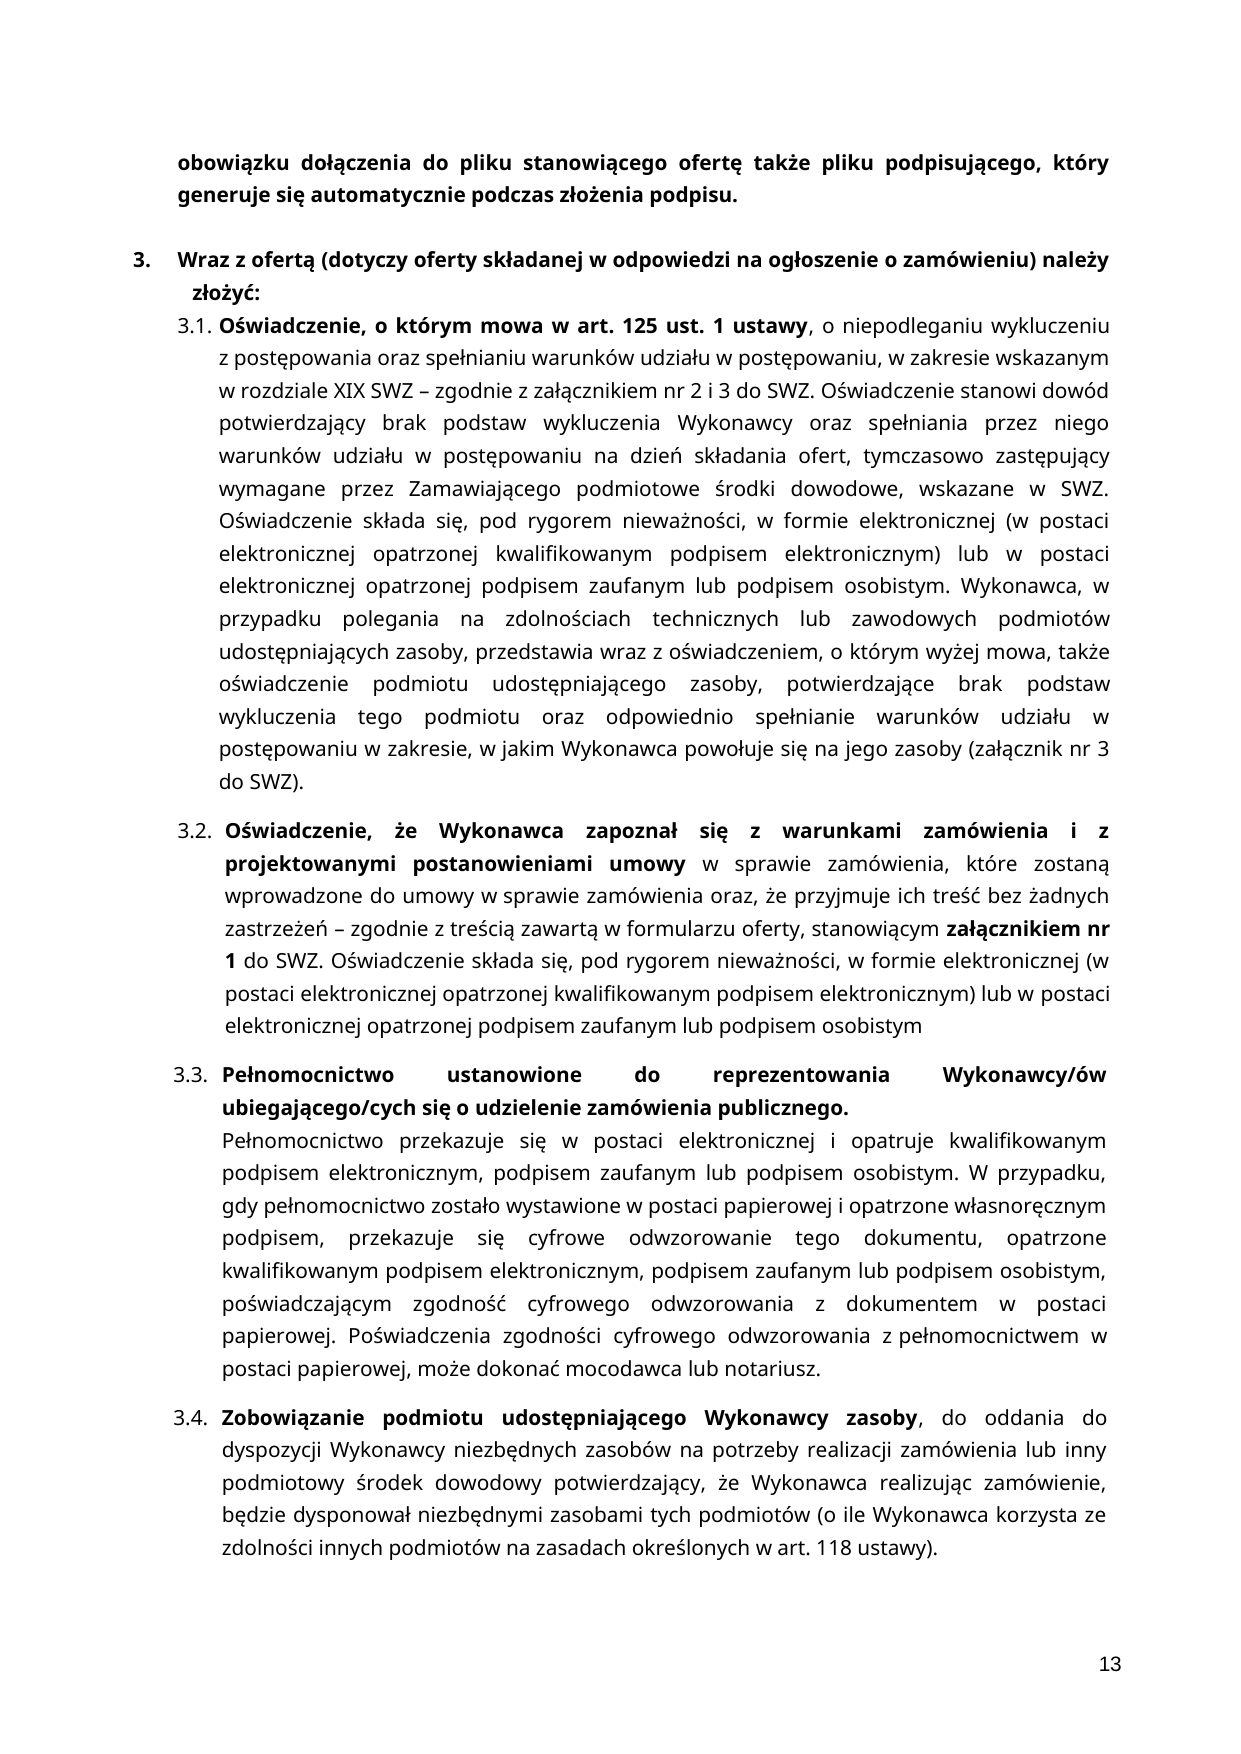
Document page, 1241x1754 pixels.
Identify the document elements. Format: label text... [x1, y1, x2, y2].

text Pełnomocnictwo przekazuje się w postaci elektronicznej i opatruje kwalifikowanym podpisem elektronicznym, podpisem zaufanym lub podpisem osobistym. W przypadku, gdy pełnomocnictwo zostało wystawione w postaci papierowej i opatrzone własnoręcznym podpisem, przekazuje się cyfrowe odwzorowanie tego dokumentu, opatrzone kwalifikowanym podpisem elektronicznym, podpisem zaufanym lub podpisem osobistym, poświadczającym zgodność cyfrowego odwzorowania z dokumentem w postaci papierowej. Poświadczenia zgodności cyfrowego odwzorowania z pełnomocnictwem w postaci papierowej, może dokonać mocodawca lub notariusz. [222, 1126, 1107, 1382]
list Oświadczenie, o którym mowa w art. 125 ust. 1 ustawy, o niepodleganiu wykluczeniu z postępowania oraz spełnianiu warunków udziału w postępowaniu, w zakresie wskazanym w rozdziale XIX SWZ – zgodnie z załącznikiem nr 2 i 3 do SWZ. Oświadczenie stanowi dowód potwierdzający brak podstaw wykluczenia Wykonawcy oraz spełniania przez niego warunków udziału w postępowaniu na dzień składania ofert, tymczasowo zastępujący wymagane przez Zamawiającego podmiotowe środki dowodowe, wskazane w SWZ. Oświadczenie składa się, pod rygorem nieważności, w formie elektronicznej (w postaci elektronicznej opatrzonej kwalifikowanym podpisem elektronicznym) lub w postaci elektronicznej opatrzonej podpisem zaufanym lub podpisem osobistym. Wykonawca, w przypadku polegania na zdolnościach technicznych lub zawodowych podmiotów udostępniających zasoby, przedstawia wraz z oświadczeniem, o którym wyżej mowa, także oświadczenie podmiotu udostępniającego zasoby, potwierdzające brak podstaw wykluczenia tego podmiotu oraz odpowiednio spełnianie warunków udziału w postępowaniu w zakresie, w jakim Wykonawca powołuje się na jego zasoby (załącznik nr 3 do SWZ). [177, 311, 1110, 796]
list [133, 148, 1110, 209]
list Zobowiązanie podmiotu udostępniającego Wykonawcy zasoby, do oddania do dyspozycji Wykonawcy niezbędnych zasobów na potrzeby realizacji zamówienia lub inny podmiotowy środek dowodowy potwierdzający, że Wykonawca realizując zamówienie, będzie dysponował niezbędnymi zasobami tych podmiotów (o ile Wykonawca korzysta ze zdolności innych podmiotów na zasadach określonych w art. 118 ustawy). [173, 1403, 1107, 1562]
list Pełnomocnictwo ustanowione do reprezentowania Wykonawcy/ów ubiegającego/cych się o udzielenie zamówienia publicznego. [173, 1061, 1107, 1122]
list Oświadczenie, że Wykonawca zapoznał się z warunkami zamówienia i z projektowanymi postanowieniami umowy w sprawie zamówienia, które zostaną wprowadzone do umowy w sprawie zamówienia oraz, że przyjmuje ich treść bez żadnych zastrzeżeń – zgodnie z treścią zawartą w formularzu oferty, stanowiącym załącznikiem nr 1 do SWZ. Oświadczenie składa się, pod rygorem nieważności, w formie elektronicznej (w postaci elektronicznej opatrzonej kwalifikowanym podpisem elektronicznym) lub w postaci elektronicznej opatrzonej podpisem zaufanym lub podpisem osobistym [177, 816, 1110, 1040]
list Wraz z ofertą (dotyczy oferty składanej w odpowiedzi na ogłoszenie o zamówieniu) należy złożyć: [133, 246, 1110, 307]
